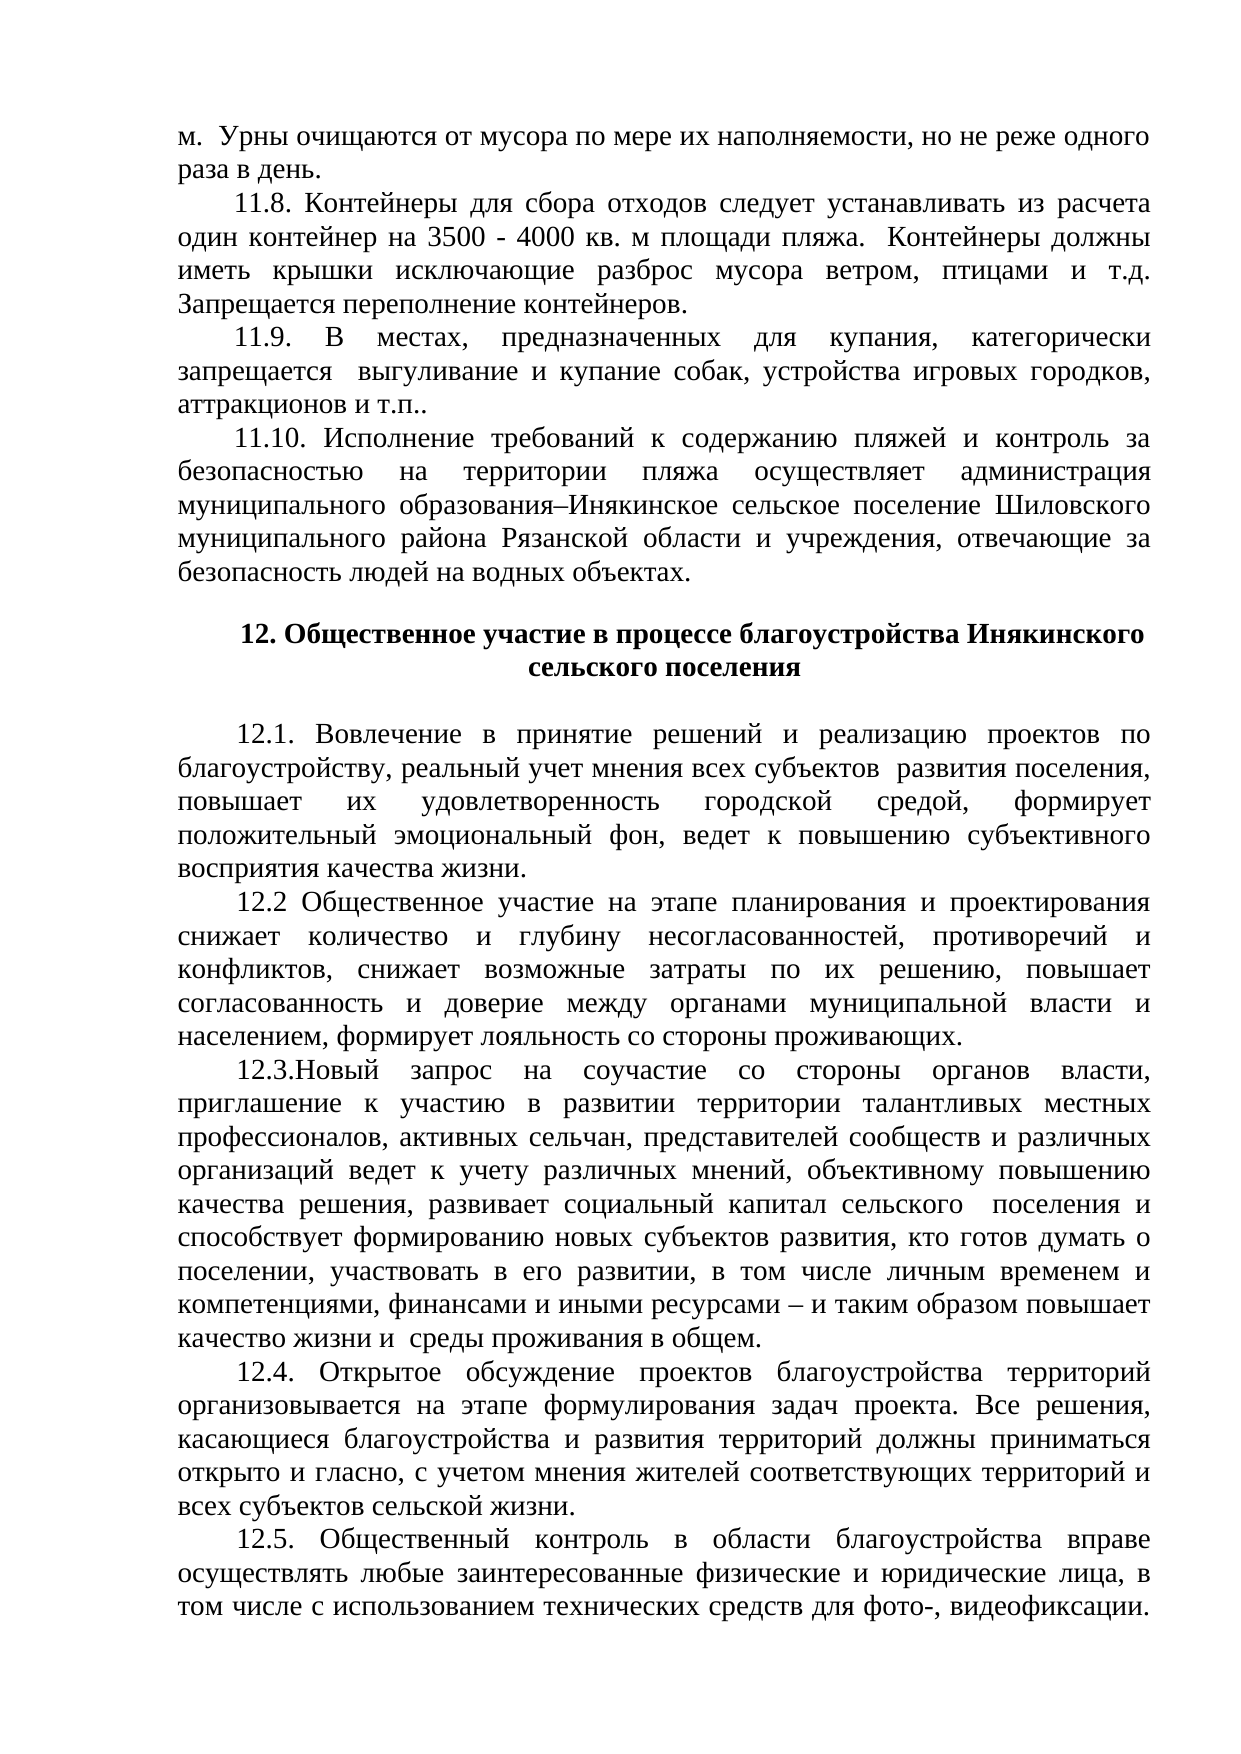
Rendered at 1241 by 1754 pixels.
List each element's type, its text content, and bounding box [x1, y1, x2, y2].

text 12.3.Новый запрос на соучастие со стороны органов власти, приглашение к участию в развитии территории талантливых местных профессионалов, активных сельчан, представителей сообществ и различных организаций ведет к учету различных мнений, объективному повышению качества решения, развивает социальный капитал сельского поселения и способствует формированию новых субъектов развития, кто готов думать о поселении, участвовать в его развитии, в том числе личным временем и компетенциями, финансами и иными ресурсами – и таким образом повышает качество жизни и среды проживания в общем. [177, 1052, 1152, 1354]
text 11.10. Исполнение требований к содержанию пляжей и контроль за безопасностью на территории пляжа осуществляет администрация муниципального образования–Инякинское сельское поселение Шиловского муниципального района Рязанской области и учреждения, отвечающие за безопасность людей на водных объектах. [177, 420, 1152, 588]
text 12. Общественное участие в процессе благоустройства Инякинского сельского поселения [177, 616, 1152, 683]
text 12.2 Общественное участие на этапе планирования и проектирования снижает количество и глубину несогласованностей, противоречий и конфликтов, снижает возможные затраты по их решению, повышает согласованность и доверие между органами муниципальной власти и населением, формирует лояльность со стороны проживающих. [177, 884, 1152, 1052]
text 11.8. Контейнеры для сбора отходов следует устанавливать из расчета один контейнер на 3500 - 4000 кв. м площади пляжа. Контейнеры должны иметь крышки исключающие разброс мусора ветром, птицами и т.д. Запрещается переполнение контейнеров. [177, 185, 1152, 319]
text 12.4. Открытое обсуждение проектов благоустройства территорий организовывается на этапе формулирования задач проекта. Все решения, касающиеся благоустройства и развития территорий должны приниматься открыто и гласно, с учетом мнения жителей соответствующих территорий и всех субъектов сельской жизни. [177, 1354, 1152, 1521]
text 12.1. Вовлечение в принятие решений и реализацию проектов по благоустройству, реальный учет мнения всех субъектов развития поселения, повышает их удовлетворенность городской средой, формирует положительный эмоциональный фон, ведет к повышению субъективного восприятия качества жизни. [177, 716, 1152, 884]
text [177, 118, 1152, 185]
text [177, 1521, 1152, 1622]
text 11.9. В местах, предназначенных для купания, категорически запрещается выгуливание и купание собак, устройства игровых городков, аттракционов и т.п.. [177, 319, 1152, 420]
